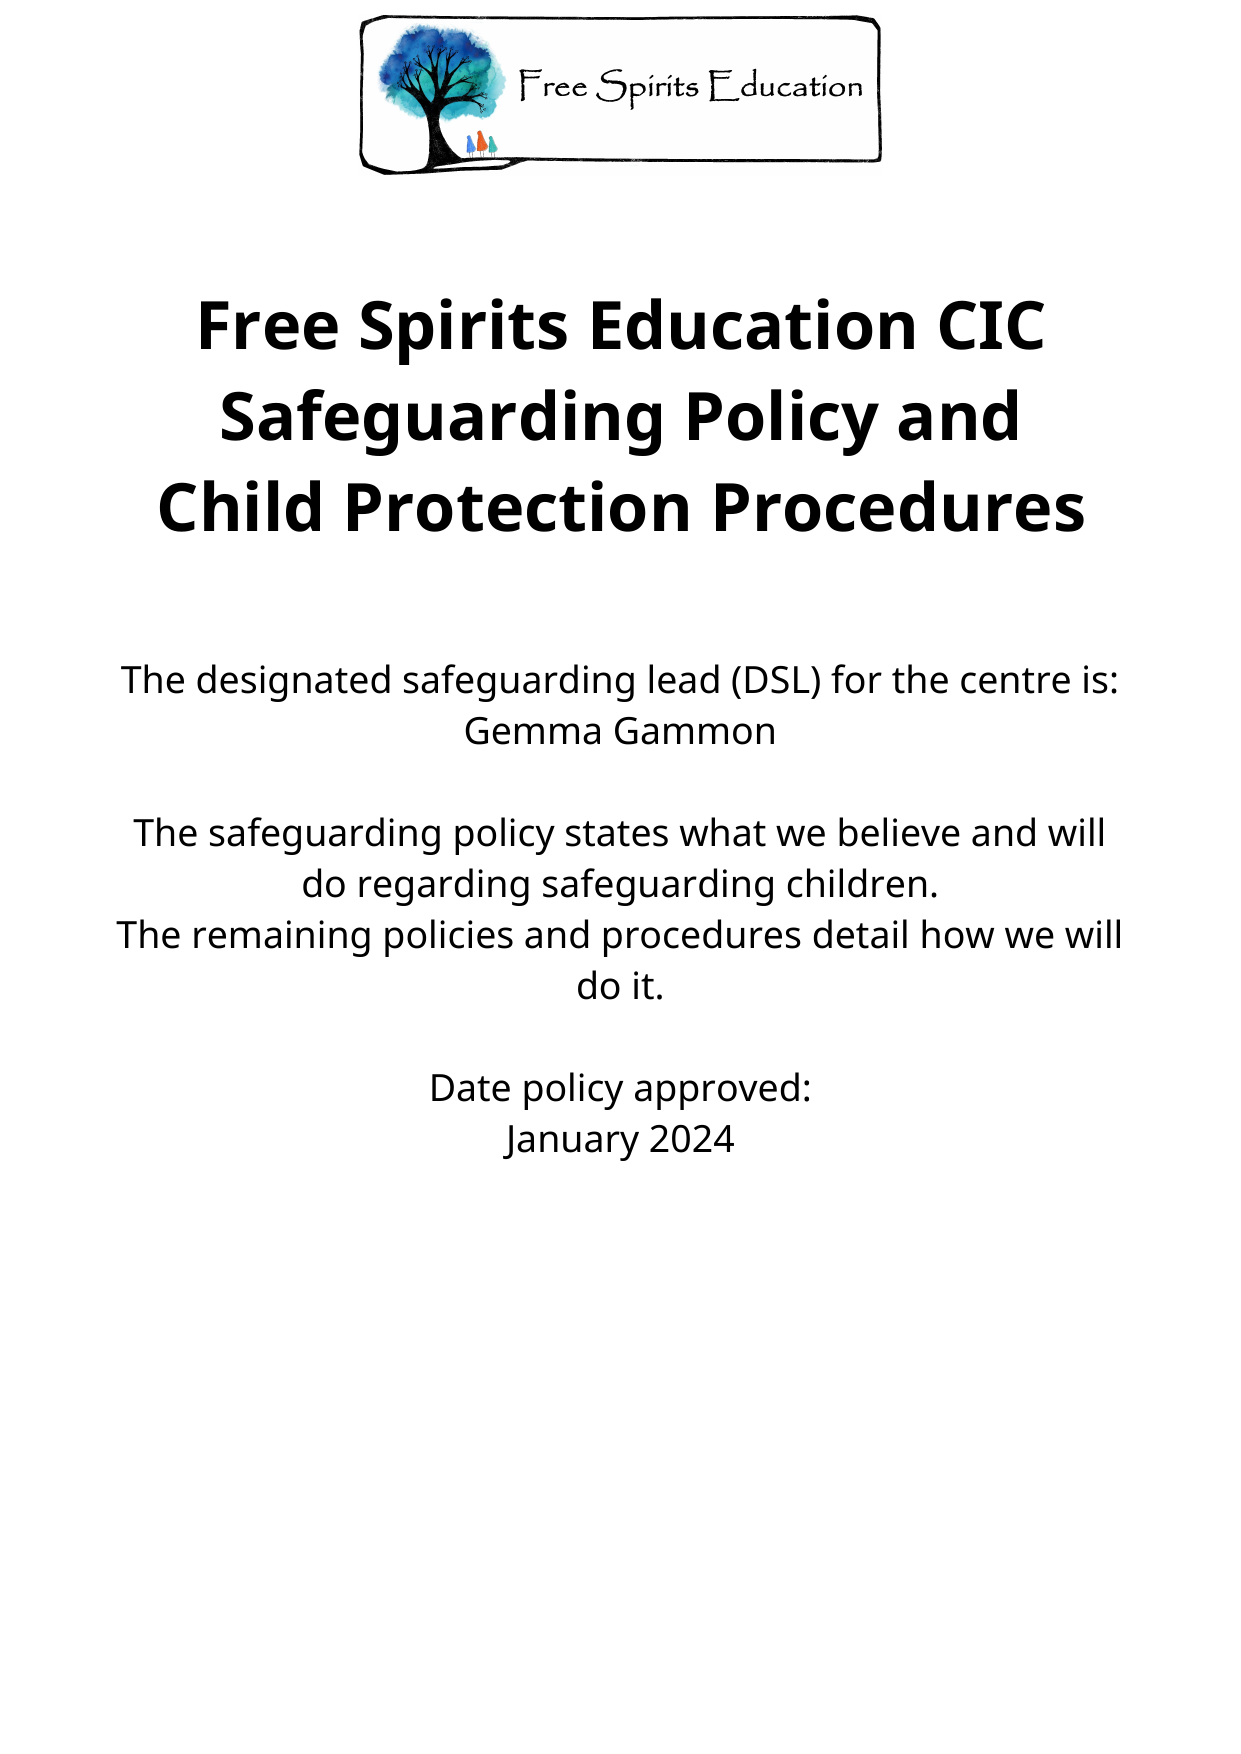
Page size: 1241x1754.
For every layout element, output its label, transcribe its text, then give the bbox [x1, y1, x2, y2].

text Safeguarding Policy and [142, 369, 1101, 460]
text The designated safeguarding lead (DSL) for the centre is: Gemma Gammon [112, 653, 1128, 755]
text Free Spirits Education CIC [142, 278, 1101, 369]
text The safeguarding policy states what we believe and will do regarding safeguarding children. [112, 806, 1128, 908]
text The remaining policies and procedures detail how we will do it. [112, 908, 1128, 1010]
text Date policy approved: [112, 1061, 1128, 1112]
text Child Protection Procedures [142, 460, 1101, 551]
text January 2024 [112, 1112, 1128, 1163]
picture [357, 14, 884, 176]
